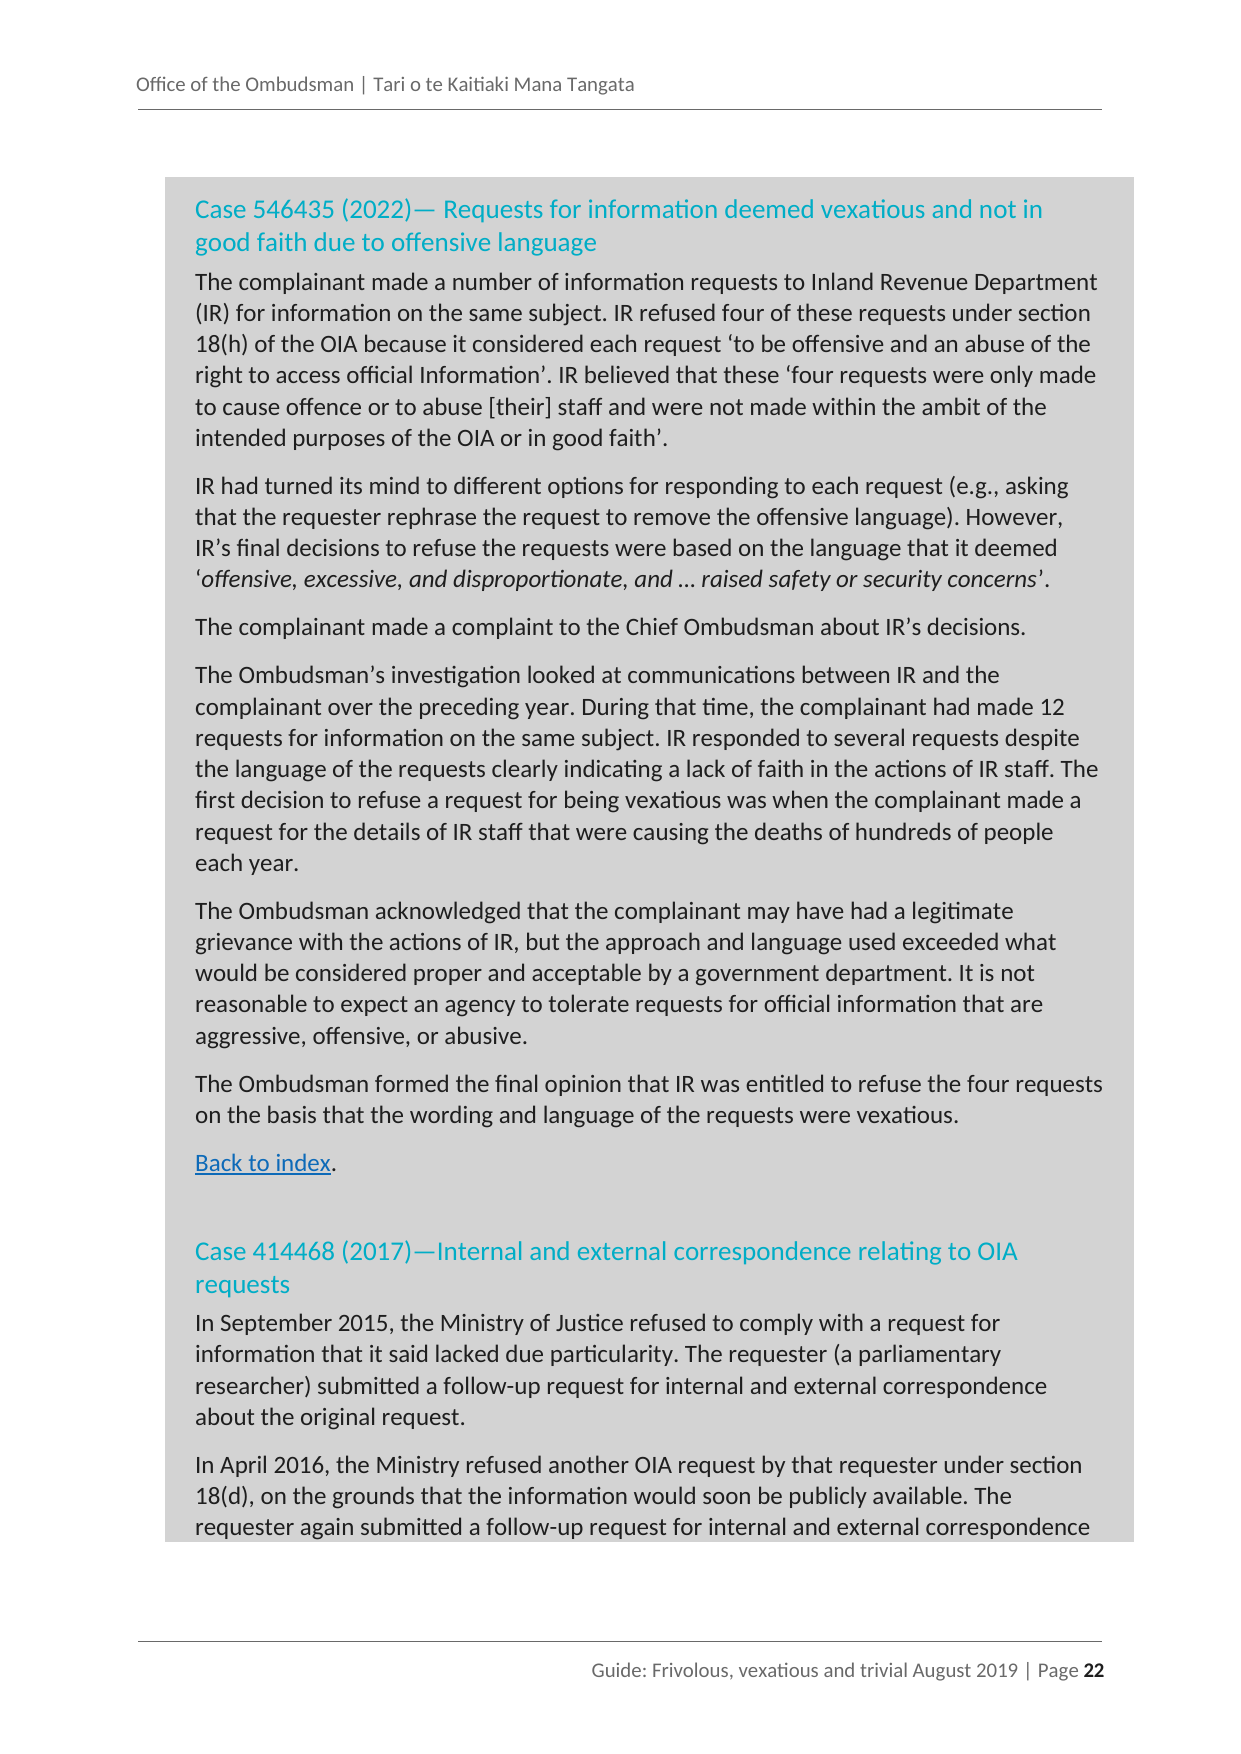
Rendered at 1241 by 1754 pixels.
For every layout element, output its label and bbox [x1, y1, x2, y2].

table_header [165, 177, 1134, 1542]
